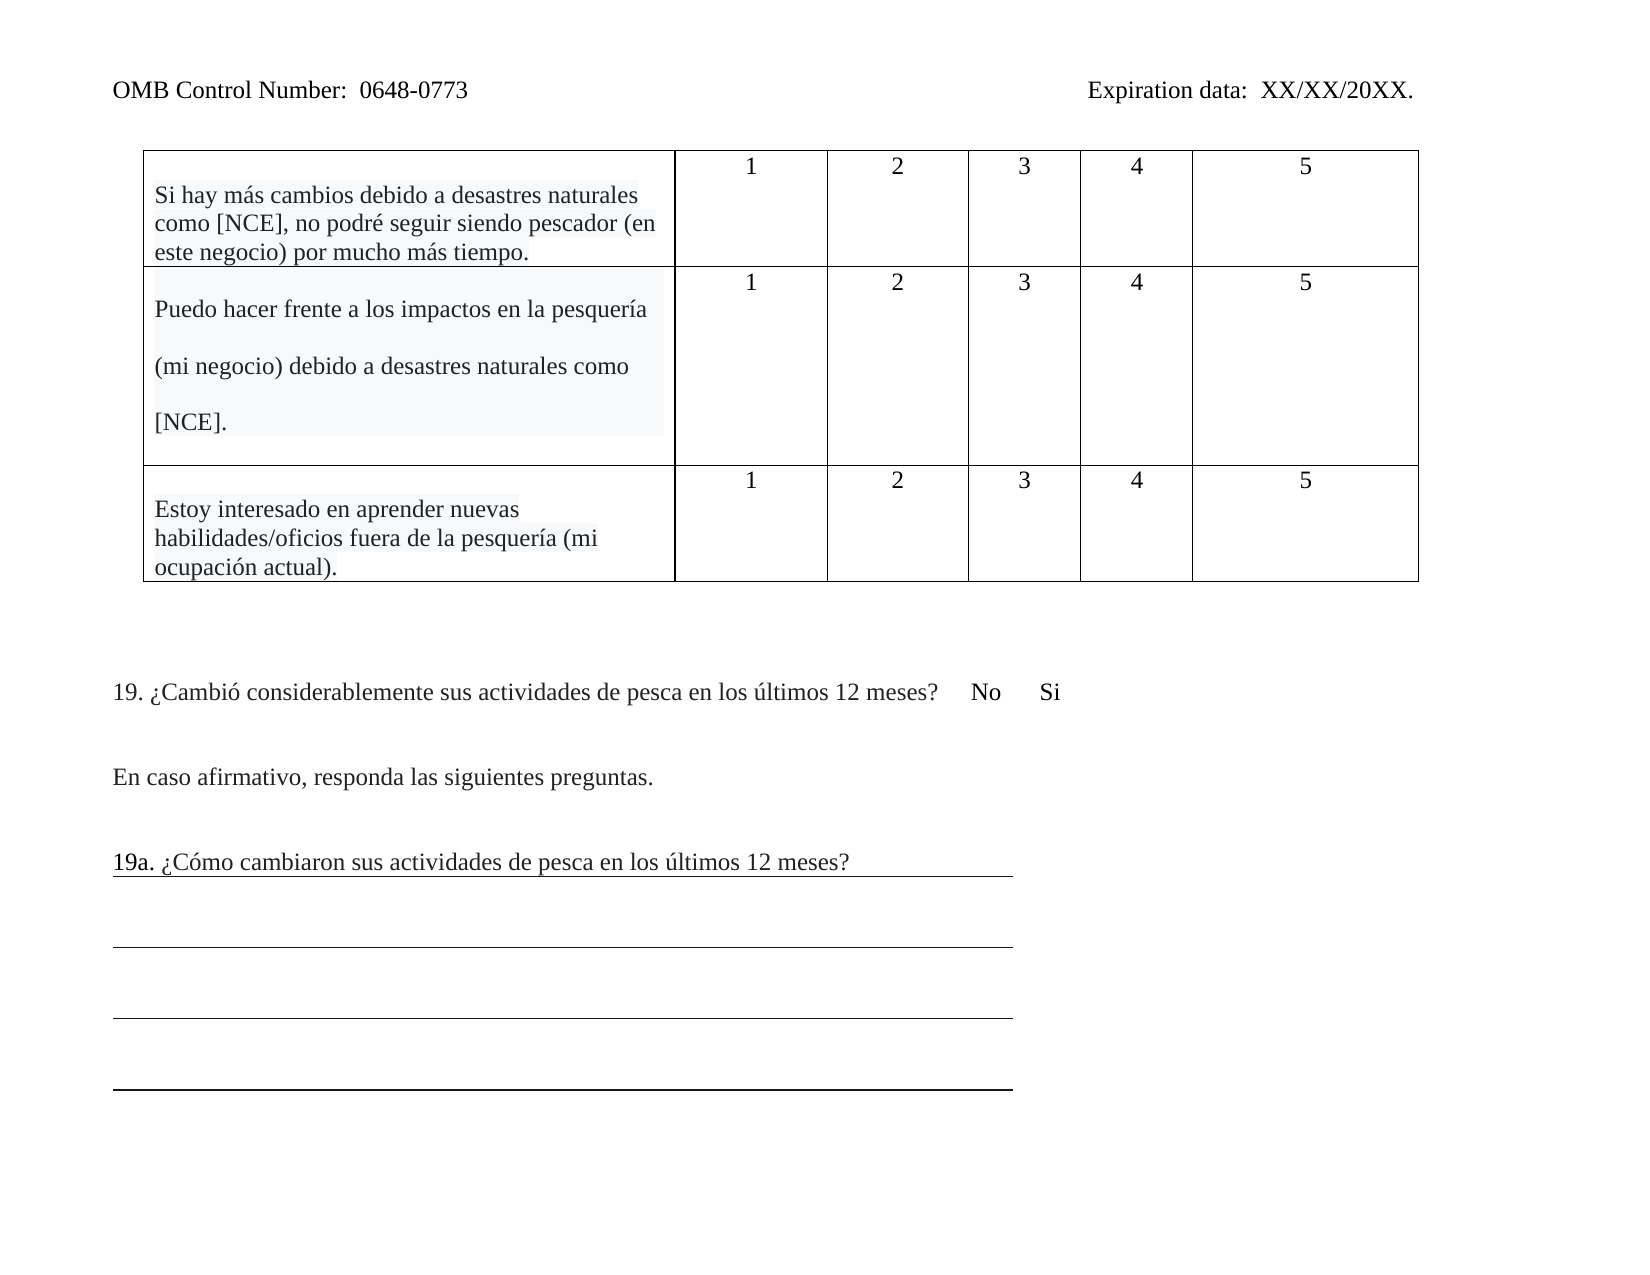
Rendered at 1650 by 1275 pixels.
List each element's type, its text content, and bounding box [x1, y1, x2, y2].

table_cell 4 [1081, 151, 1192, 266]
table_cell 1 [676, 267, 827, 464]
table_cell 3 [969, 267, 1080, 464]
table_cell 5 [1193, 267, 1418, 464]
table_cell 2 [828, 466, 968, 581]
text 19a. ¿Cómo cambiaron sus actividades de pesca en los últimos 12 meses? [112, 820, 1500, 876]
table_cell Puedo hacer frente a los impactos en la pesquería (mi negocio) debido a desastres naturales como [NCE]. [144, 267, 674, 464]
text 19. ¿Cambió considerablemente sus actividades de pesca en los últimos 12 meses? No Si [112, 649, 1500, 706]
table_cell 4 [1081, 466, 1192, 581]
table_cell 1 [676, 151, 827, 266]
table_cell 3 [969, 151, 1080, 266]
table_cell Estoy interesado en aprender nuevas habilidades/oficios fuera de la pesquería (mi ocupación actual). [144, 466, 674, 581]
table_cell 2 [828, 267, 968, 464]
table_cell 3 [969, 466, 1080, 581]
table_cell 1 [676, 466, 827, 581]
table_cell 2 [828, 151, 968, 266]
table_cell 5 [1193, 466, 1418, 581]
table_cell 4 [1081, 267, 1192, 464]
table_cell 5 [1193, 151, 1418, 266]
text En caso afirmativo, responda las siguientes preguntas. [112, 735, 1500, 791]
table_cell Si hay más cambios debido a desastres naturales como [NCE], no podré seguir siendo pescador (en este negocio) por mucho más tiempo. [144, 151, 674, 266]
